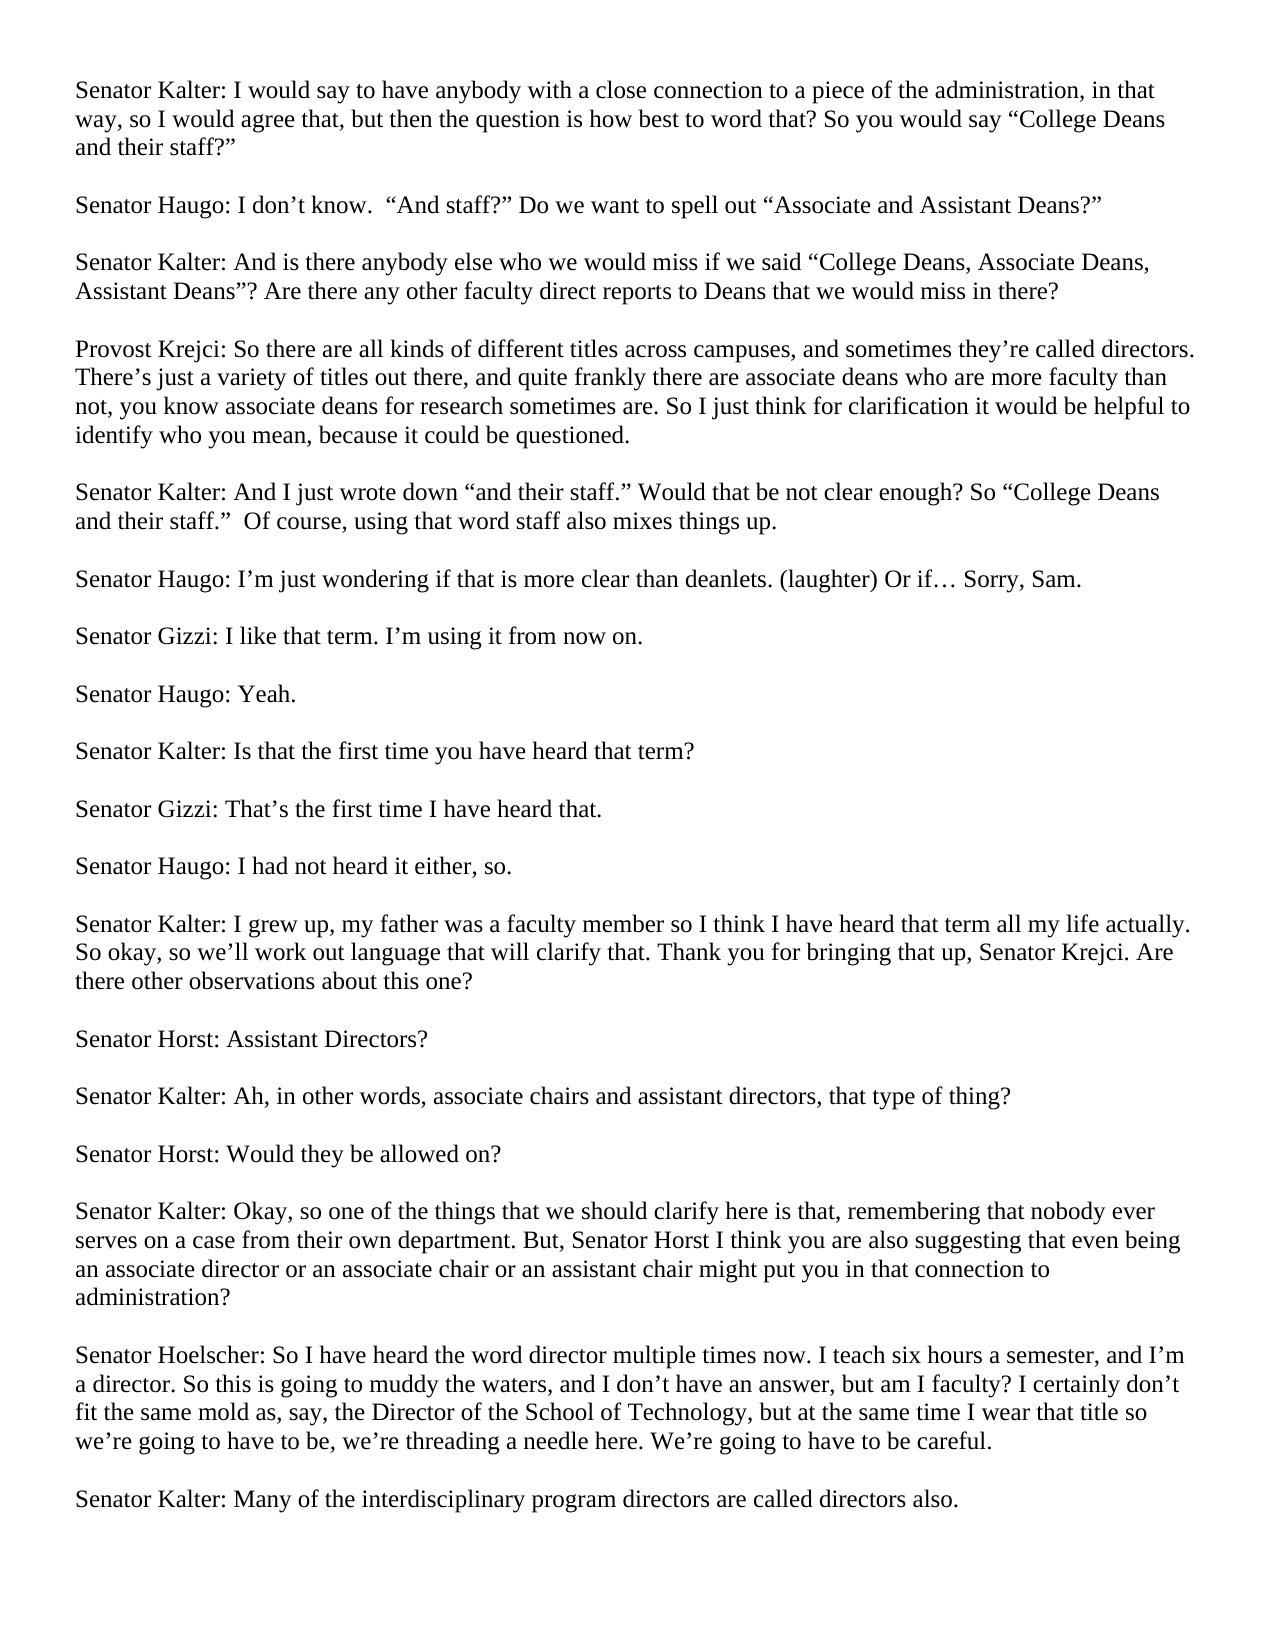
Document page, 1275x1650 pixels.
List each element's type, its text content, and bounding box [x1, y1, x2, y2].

text Senator Haugo: I had not heard it either, so. [75, 851, 1200, 880]
text Senator Kalter: I grew up, my father was a faculty member so I think I have heard that term all my life actually. So okay, so we’ll work out language that will clarify that. Thank you for bringing that up, Senator Krejci. Are there other observations about this one? [75, 909, 1200, 995]
text Senator Kalter: Is that the first time you have heard that term? [75, 736, 1200, 765]
text Senator Kalter: And is there anybody else who we would miss if we said “College Deans, Associate Deans, Assistant Deans”? Are there any other faculty direct reports to Deans that we would miss in there? [75, 247, 1200, 305]
text Senator Kalter: I would say to have anybody with a close connection to a piece of the administration, in that way, so I would agree that, but then the question is how best to word that? So you would say “College Deans and their staff?” [75, 75, 1200, 161]
text Senator Haugo: I don’t know. “And staff?” Do we want to spell out “Associate and Assistant Deans?” [75, 190, 1200, 219]
text Senator Kalter: Many of the interdisciplinary program directors are called directors also. [75, 1484, 1200, 1512]
text Senator Kalter: Okay, so one of the things that we should clarify here is that, remembering that nobody ever serves on a case from their own department. But, Senator Horst I think you are also suggesting that even being an associate director or an associate chair or an assistant chair might put you in that connection to administration? [75, 1196, 1200, 1311]
text Senator Gizzi: I like that term. I’m using it from now on. [75, 621, 1200, 650]
text Senator Hoelscher: So I have heard the word director multiple times now. I teach six hours a semester, and I’m a director. So this is going to muddy the waters, and I don’t have an answer, but am I faculty? I certainly don’t fit the same mold as, say, the Director of the School of Technology, but at the same time I wear that title so we’re going to have to be, we’re threading a needle here. We’re going to have to be careful. [75, 1340, 1200, 1455]
text Senator Horst: Assistant Directors? [75, 1024, 1200, 1052]
text Senator Horst: Would they be allowed on? [75, 1139, 1200, 1167]
text Provost Krejci: So there are all kinds of different titles across campuses, and sometimes they’re called directors. There’s just a variety of titles out there, and quite frankly there are associate deans who are more faculty than not, you know associate deans for research sometimes are. So I just think for clarification it would be helpful to identify who you mean, because it could be questioned. [75, 334, 1200, 449]
text Senator Kalter: And I just wrote down “and their staff.” Would that be not clear enough? So “College Deans and their staff.” Of course, using that word staff also mixes things up. [75, 477, 1200, 535]
text Senator Haugo: Yeah. [75, 679, 1200, 707]
text Senator Haugo: I’m just wondering if that is more clear than deanlets. (laughter) Or if… Sorry, Sam. [75, 564, 1200, 592]
text Senator Kalter: Ah, in other words, associate chairs and assistant directors, that type of thing? [75, 1081, 1200, 1110]
text Senator Gizzi: That’s the first time I have heard that. [75, 794, 1200, 822]
